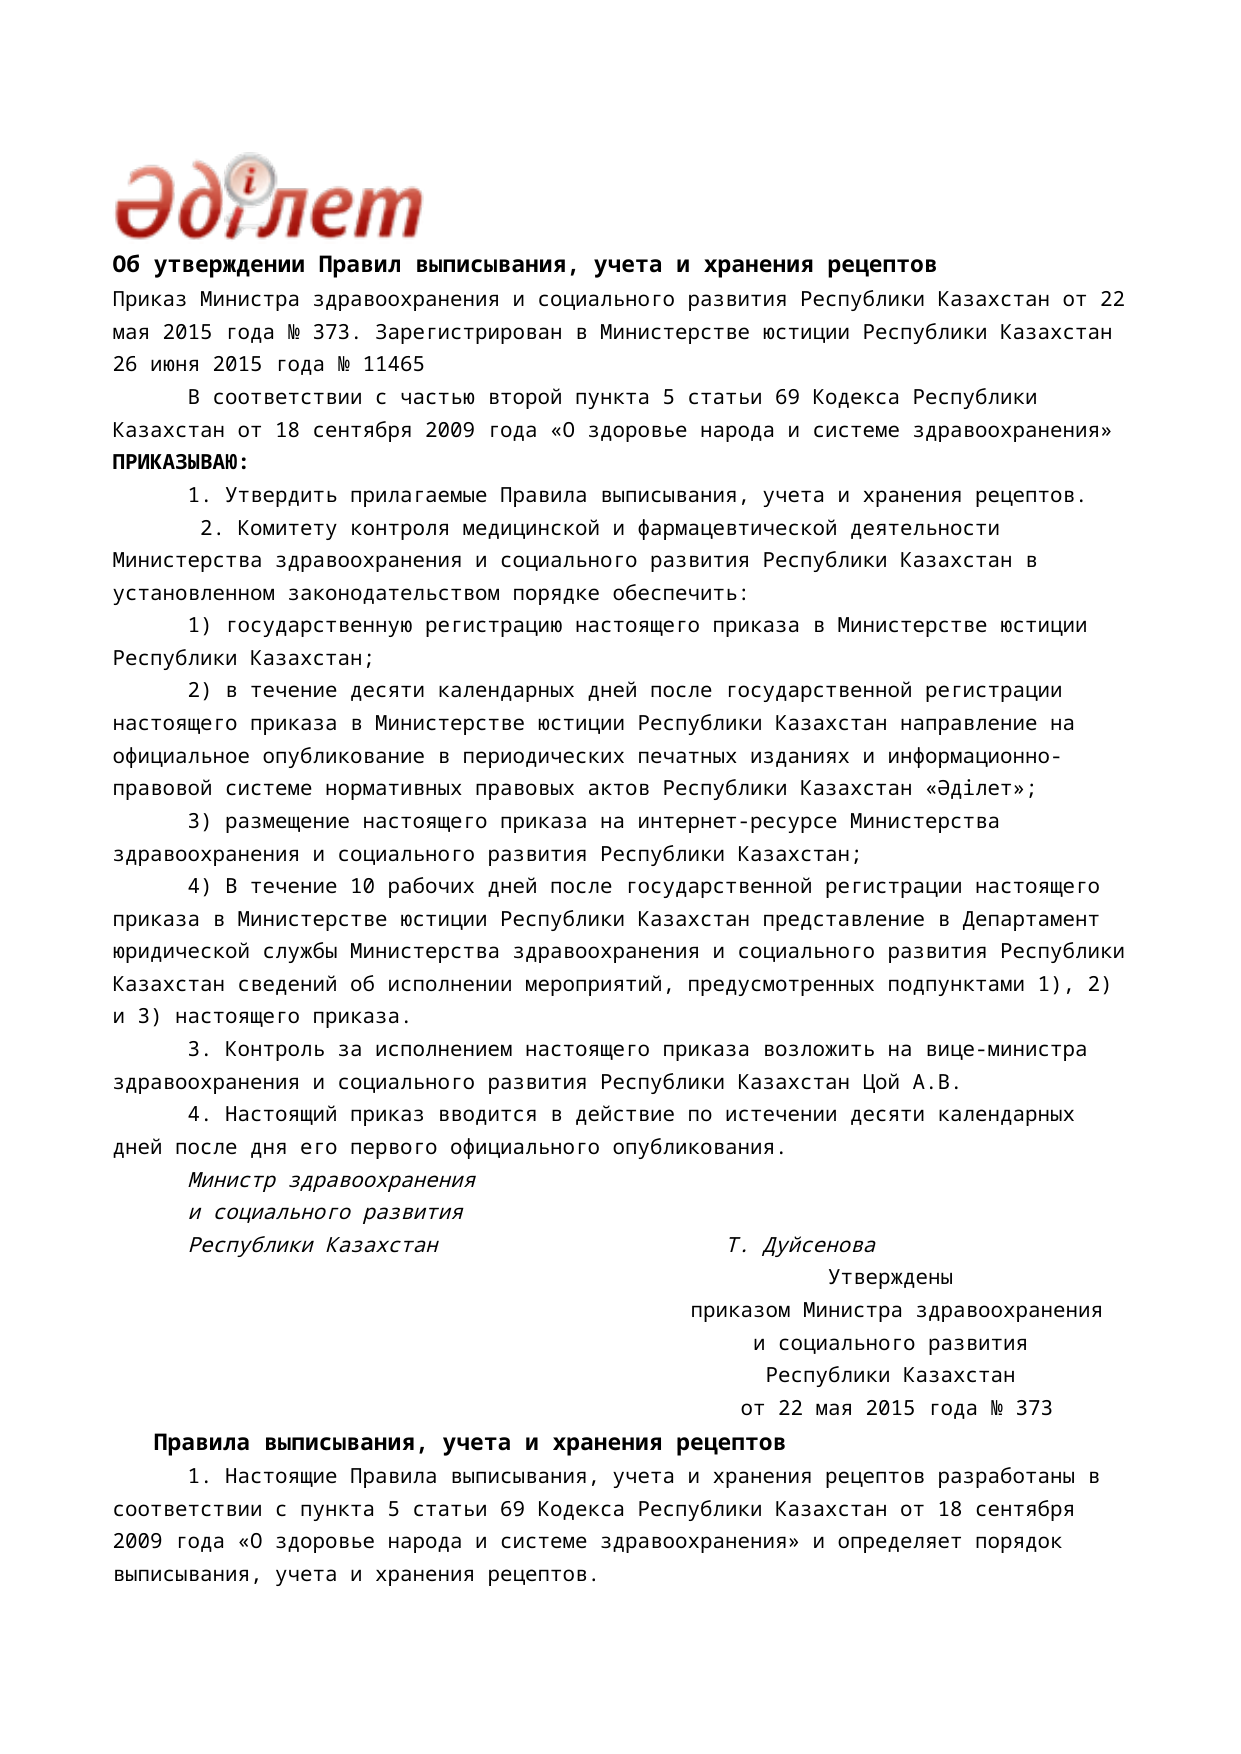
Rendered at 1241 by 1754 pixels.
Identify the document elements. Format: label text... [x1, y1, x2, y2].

text Министр здравоохранения и социального развития Республики Казахстан Т. Дуйсенова [112, 1165, 1128, 1258]
text Правила выписывания, учета и хранения рецептов [112, 1426, 1128, 1457]
text Об утверждении Правил выписывания, учета и хранения рецептов [112, 248, 1128, 280]
text В соответствии с частью второй пункта 5 статьи 69 Кодекса Республики Казахстан от 18 сентября 2009 года «О здоровье народа и системе здравоохранения» ПРИКАЗЫВАЮ: 1. Утвердить прилагаемые Правила выписывания, учета и хранения рецептов. 2. Комитету контроля медицинской и фармацевтической деятельности Министерства здравоохранения и социального развития Республики Казахстан в установленном законодательством порядке обеспечить: 1) государственную регистрацию настоящего приказа в Министерстве юстиции Республики Казахстан; 2) в течение десяти календарных дней после государственной регистрации настоящего приказа в Министерстве юстиции Республики Казахстан направление на официальное опубликование в периодических печатных изданиях и информационно-правовой системе нормативных правовых актов Республики Казахстан «Әділет»; 3) размещение настоящего приказа на интернет-ресурсе Министерства здравоохранения и социального развития Республики Казахстан; 4) В течение 10 рабочих дней после государственной регистрации настоящего приказа в Министерстве юстиции Республики Казахстан представление в Департамент юридической службы Министерства здравоохранения и социального развития Республики Казахстан сведений об исполнении мероприятий, предусмотренных подпунктами 1), 2) и 3) настоящего приказа. 3. Контроль за исполнением настоящего приказа возложить на вице-министра здравоохранения и социального развития Республики Казахстан Цой А.В. 4. Настоящий приказ вводится в действие по истечении десяти календарных дней после дня его первого официального опубликования. [112, 382, 1128, 1161]
text Утверждены приказом Министра здравоохранения и социального развития Республики Казахстан от 22 мая 2015 года № 373 [112, 1262, 1128, 1421]
picture [112, 150, 426, 244]
text Приказ Министра здравоохранения и социального развития Республики Казахстан от 22 мая 2015 года № 373. Зарегистрирован в Министерстве юстиции Республики Казахстан 26 июня 2015 года № 11465 [112, 284, 1128, 378]
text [112, 1461, 1128, 1588]
